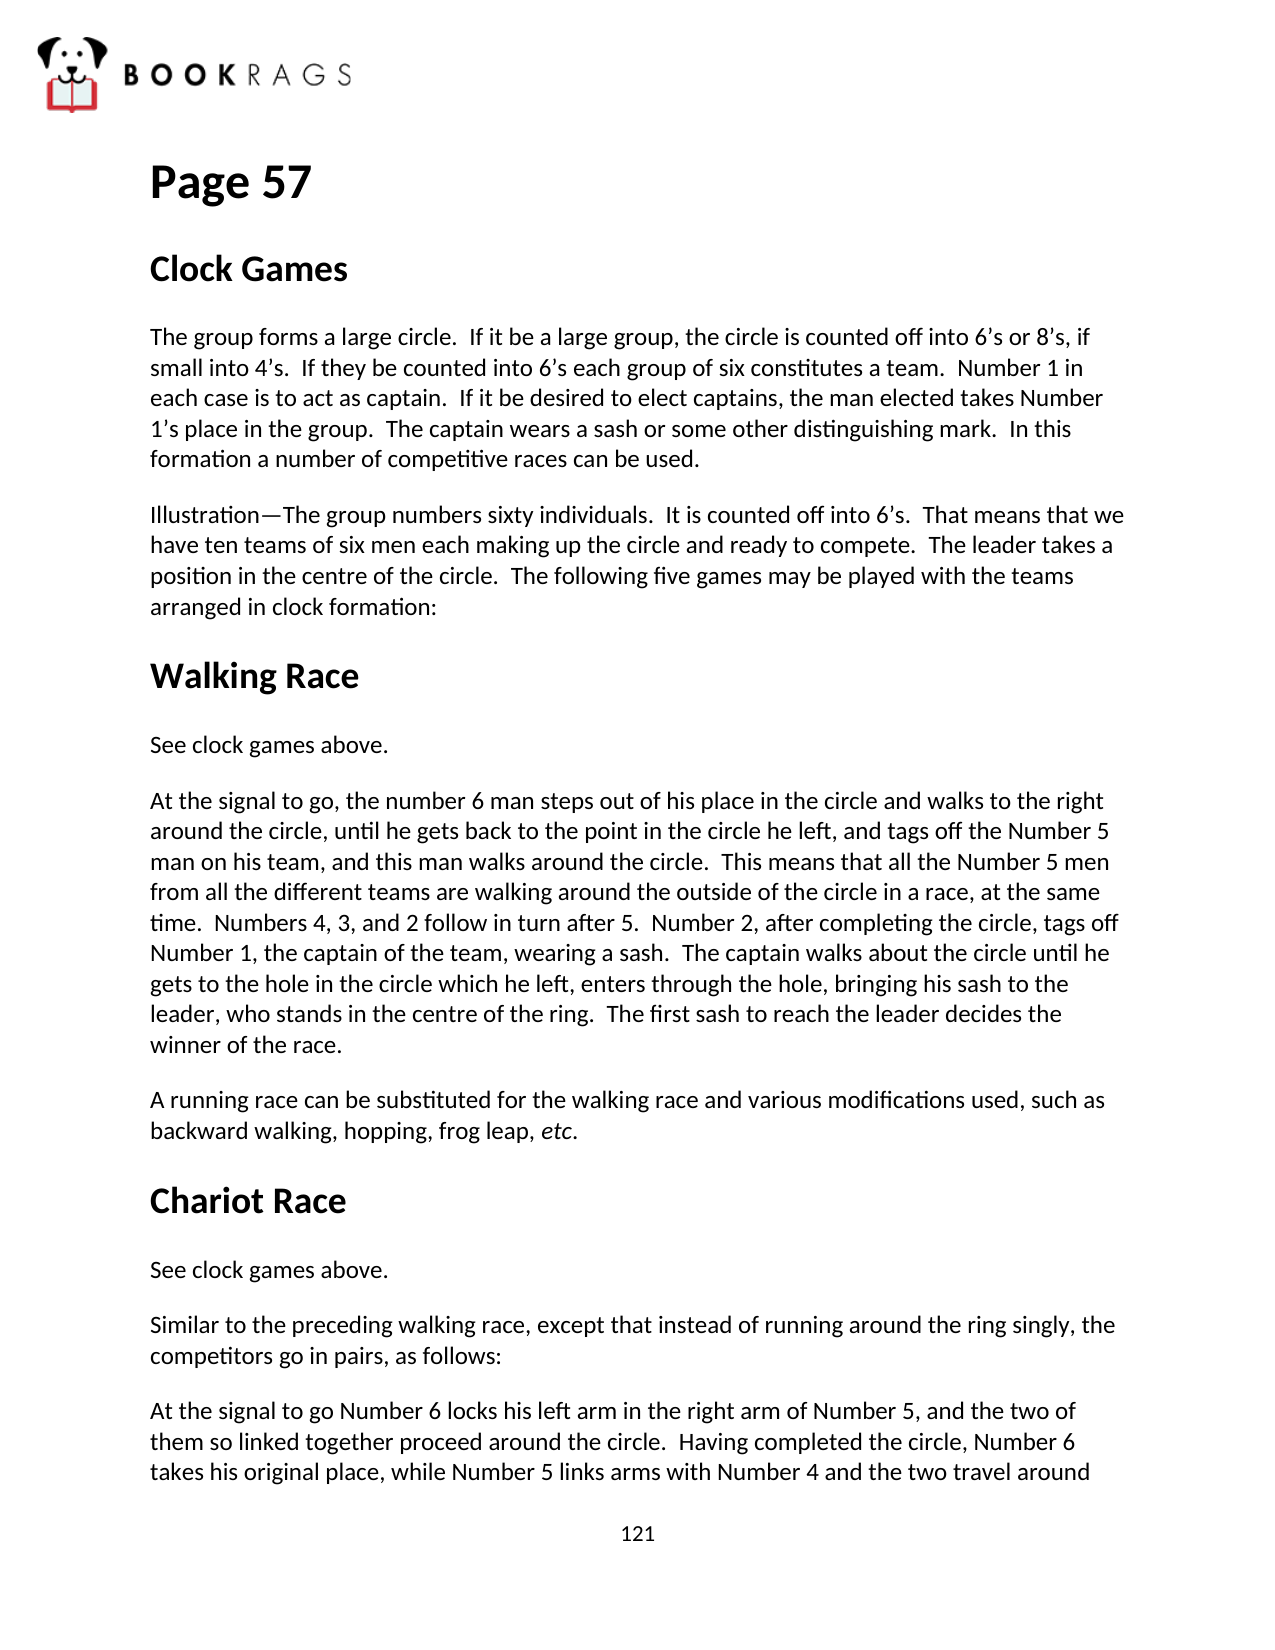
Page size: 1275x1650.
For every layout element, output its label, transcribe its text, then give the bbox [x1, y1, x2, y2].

text Chariot Race [150, 1177, 1125, 1223]
text Similar to the preceding walking race, except that instead of running around the ring singly, the competitors go in pairs, as follows: [150, 1309, 1125, 1370]
text Page 57 [150, 150, 1125, 211]
picture [37, 37, 351, 113]
text The group forms a large circle. If it be a large group, the circle is counted off into 6’s or 8’s, if small into 4’s. If they be counted into 6’s each group of six constitutes a team. Number 1 in each case is to act as captain. If it be desired to elect captains, the man elected takes Number 1’s place in the group. The captain wears a sash or some other distinguishing mark. In this formation a number of competitive races can be used. [150, 322, 1125, 474]
text Clock Games [150, 244, 1125, 290]
text A running race can be substituted for the walking race and various modifications used, such as backward walking, hopping, frog leap, etc. [150, 1084, 1125, 1146]
text See clock games above. [150, 729, 1125, 760]
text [150, 1395, 1125, 1487]
text Illustration—­The group numbers sixty individuals. It is counted off into 6’s. That means that we have ten teams of six men each making up the circle and ready to compete. The leader takes a position in the centre of the circle. The following five games may be played with the teams arranged in clock formation: [150, 499, 1125, 621]
text At the signal to go, the number 6 man steps out of his place in the circle and walks to the right around the circle, until he gets back to the point in the circle he left, and tags off the Number 5 man on his team, and this man walks around the circle. This means that all the Number 5 men from all the different teams are walking around the outside of the circle in a race, at the same time. Numbers 4, 3, and 2 follow in turn after 5. Number 2, after completing the circle, tags off Number 1, the captain of the team, wearing a sash. The captain walks about the circle until he gets to the hole in the circle which he left, enters through the hole, bringing his sash to the leader, who stands in the centre of the ring. The first sash to reach the leader decides the winner of the race. [150, 785, 1125, 1059]
text See clock games above. [150, 1254, 1125, 1284]
text Walking Race [150, 652, 1125, 698]
